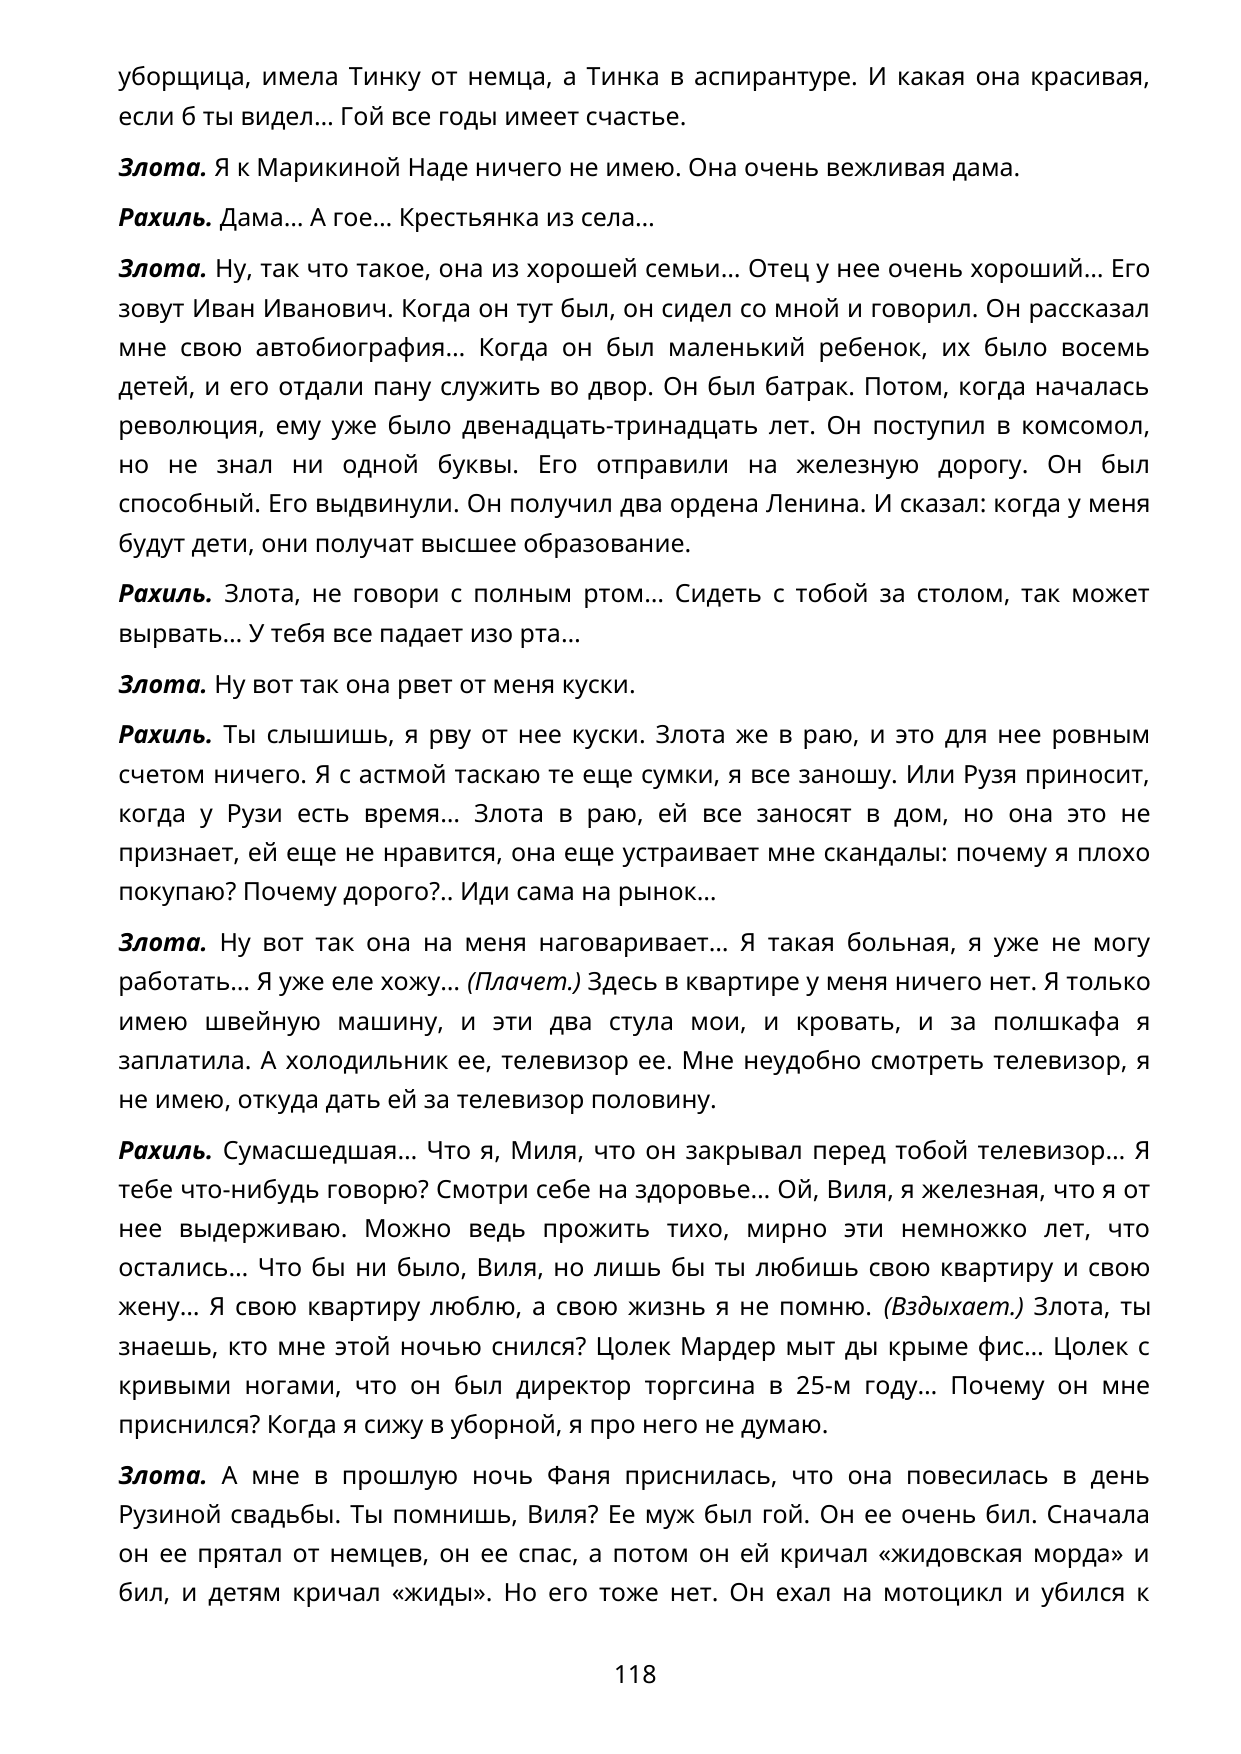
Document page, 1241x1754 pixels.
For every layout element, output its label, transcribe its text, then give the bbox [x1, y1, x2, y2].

text Рахиль. Дама… А гое… Крестьянка из села… [118, 200, 1152, 234]
text Злота. Я к Марикиной Наде ничего не имею. Она очень вежливая дама. [118, 149, 1152, 183]
text Рахиль. Сумасшедшая… Что я, Миля, что он закрывал перед тобой телевизор… Я тебе что-нибудь говорю? Смотри себе на здоровье… Ой, Виля, я железная, что я от нее выдерживаю. Можно ведь прожить тихо, мирно эти немножко лет, что остались… Что бы ни было, Виля, но лишь бы ты любишь свою квартиру и свою жену… Я свою квартиру люблю, а свою жизнь я не помню. (Вздыхает.) Злота, ты знаешь, кто мне этой ночью снился? Цолек Mapдер мыт ды крыме фис… Цолек с кривыми ногами, что он был директор торгсина в 25-м году… Почему он мне приснился? Когда я сижу в уборной, я про него не думаю. [118, 1132, 1152, 1441]
text Рахиль. Злота, не говори с полным ртом… Сидеть с тобой за столом, так может вырвать… У тебя все падает изо рта… [118, 576, 1152, 649]
text Злота. Ну вот так она на меня наговаривает… Я такая больная, я уже не могу работать… Я уже еле хожу… (Плачет.) Здесь в квартире у меня ничего нет. Я только имею швейную машину, и эти два стула мои, и кровать, и за полшкафа я заплатила. А холодильник ее, телевизор ее. Мне неудобно смотреть телевизор, я не имею, откуда дать ей за телевизор половину. [118, 925, 1152, 1116]
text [118, 1457, 1152, 1609]
text Злота. Ну, так что такое, она из хорошей семьи… Отец у нее очень хороший… Его зовут Иван Иванович. Когда он тут был, он сидел со мной и говорил. Он рассказал мне свою автобиография… Когда он был маленький ребенок, их было восемь детей, и его отдали пану служить во двор. Он был батрак. Потом, когда началась революция, ему уже было двенадцать-тринадцать лет. Он поступил в комсомол, но не знал ни одной буквы. Его отправили на железную дорогу. Он был способный. Его выдвинули. Он получил два ордена Ленина. И сказал: когда у меня будут дети, они получат высшее образование. [118, 251, 1152, 559]
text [118, 59, 1152, 132]
text Злота. Ну вот так она рвет от меня куски. [118, 666, 1152, 700]
text Рахиль. Ты слышишь, я рву от нее куски. Злота же в раю, и это для нее ровным счетом ничего. Я с астмой таскаю те еще сумки, я все заношу. Или Рузя приносит, когда у Рузи есть время… Злота в раю, ей все заносят в дом, но она это не признает, ей еще не нравится, она еще устраивает мне скандалы: почему я плохо покупаю? Почему дорого?.. Иди сама на рынок… [118, 717, 1152, 908]
